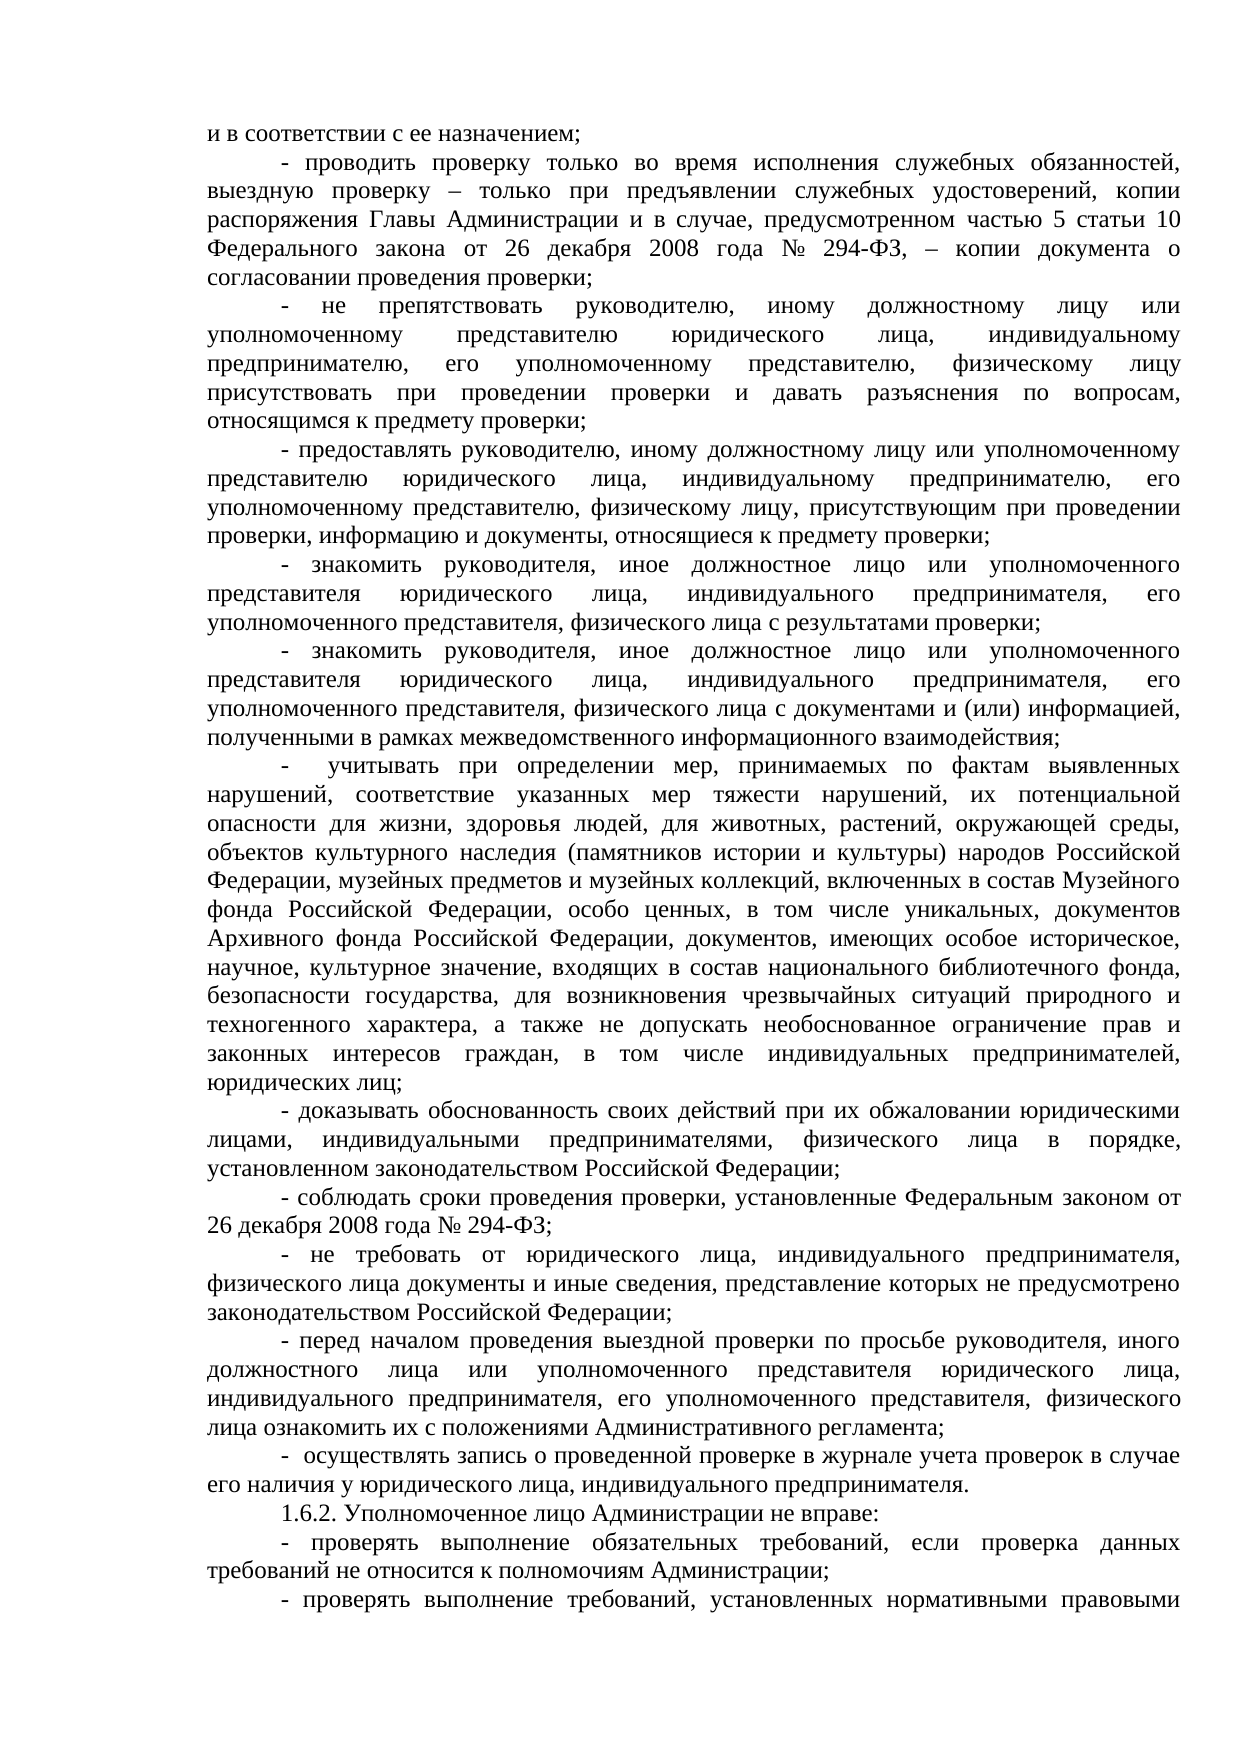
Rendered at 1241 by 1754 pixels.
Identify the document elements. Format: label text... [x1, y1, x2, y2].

text - проводить проверку только во время исполнения служебных обязанностей, выездную проверку – только при предъявлении служебных удостоверений, копии распоряжения Главы Администрации и в случае, предусмотренном частью 5 статьи 10 Федерального закона от 26 декабря 2008 года № 294-ФЗ, – копии документа о согласовании проведения проверки; [207, 147, 1181, 291]
text - знакомить руководителя, иное должностное лицо или уполномоченного представителя юридического лица, индивидуального предпринимателя, его уполномоченного представителя, физического лица с результатами проверки; [207, 549, 1181, 636]
text - предоставлять руководителю, иному должностному лицу или уполномоченному представителю юридического лица, индивидуальному предпринимателю, его уполномоченному представителю, физическому лицу, присутствующим при проведении проверки, информацию и документы, относящиеся к предмету проверки; [207, 434, 1181, 549]
text 1.6.2. Уполномоченное лицо Администрации не вправе: [207, 1498, 1181, 1527]
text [207, 118, 1181, 147]
text - перед началом проведения выездной проверки по просьбе руководителя, иного должностного лица или уполномоченного представителя юридического лица, индивидуального предпринимателя, его уполномоченного представителя, физического лица ознакомить их с положениями Административного регламента; [207, 1326, 1181, 1441]
text - не требовать от юридического лица, индивидуального предпринимателя, физического лица документы и иные сведения, представление которых не предусмотрено законодательством Российской Федерации; [207, 1239, 1181, 1326]
text - знакомить руководителя, иное должностное лицо или уполномоченного представителя юридического лица, индивидуального предпринимателя, его уполномоченного представителя, физического лица с документами и (или) информацией, полученными в рамках межведомственного информационного взаимодействия; [207, 636, 1181, 751]
text - соблюдать сроки проведения проверки, установленные Федеральным законом от 26 декабря 2008 года № 294-ФЗ; [207, 1182, 1181, 1239]
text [207, 1584, 1181, 1613]
text - проверять выполнение обязательных требований, если проверка данных требований не относится к полномочиям Администрации; [207, 1527, 1181, 1584]
text - доказывать обоснованность своих действий при их обжаловании юридическими лицами, индивидуальными предпринимателями, физического лица в порядке, установленном законодательством Российской Федерации; [207, 1096, 1181, 1182]
text - осуществлять запись о проведенной проверке в журнале учета проверок в случае его наличия у юридического лица, индивидуального предпринимателя. [207, 1441, 1181, 1498]
text - учитывать при определении мер, принимаемых по фактам выявленных нарушений, соответствие указанных мер тяжести нарушений, их потенциальной опасности для жизни, здоровья людей, для животных, растений, окружающей среды, объектов культурного наследия (памятников истории и культуры) народов Российской Федерации, музейных предметов и музейных коллекций, включенных в состав Музейного фонда Российской Федерации, особо ценных, в том числе уникальных, документов Архивного фонда Российской Федерации, документов, имеющих особое историческое, научное, культурное значение, входящих в состав национального библиотечного фонда, безопасности государства, для возникновения чрезвычайных ситуаций природного и техногенного характера, а также не допускать необоснованное ограничение прав и законных интересов граждан, в том числе индивидуальных предпринимателей, юридических лиц; [207, 751, 1181, 1096]
text - не препятствовать руководителю, иному должностному лицу или уполномоченному представителю юридического лица, индивидуальному предпринимателю, его уполномоченному представителю, физическому лицу присутствовать при проведении проверки и давать разъяснения по вопросам, относящимся к предмету проверки; [207, 291, 1181, 434]
